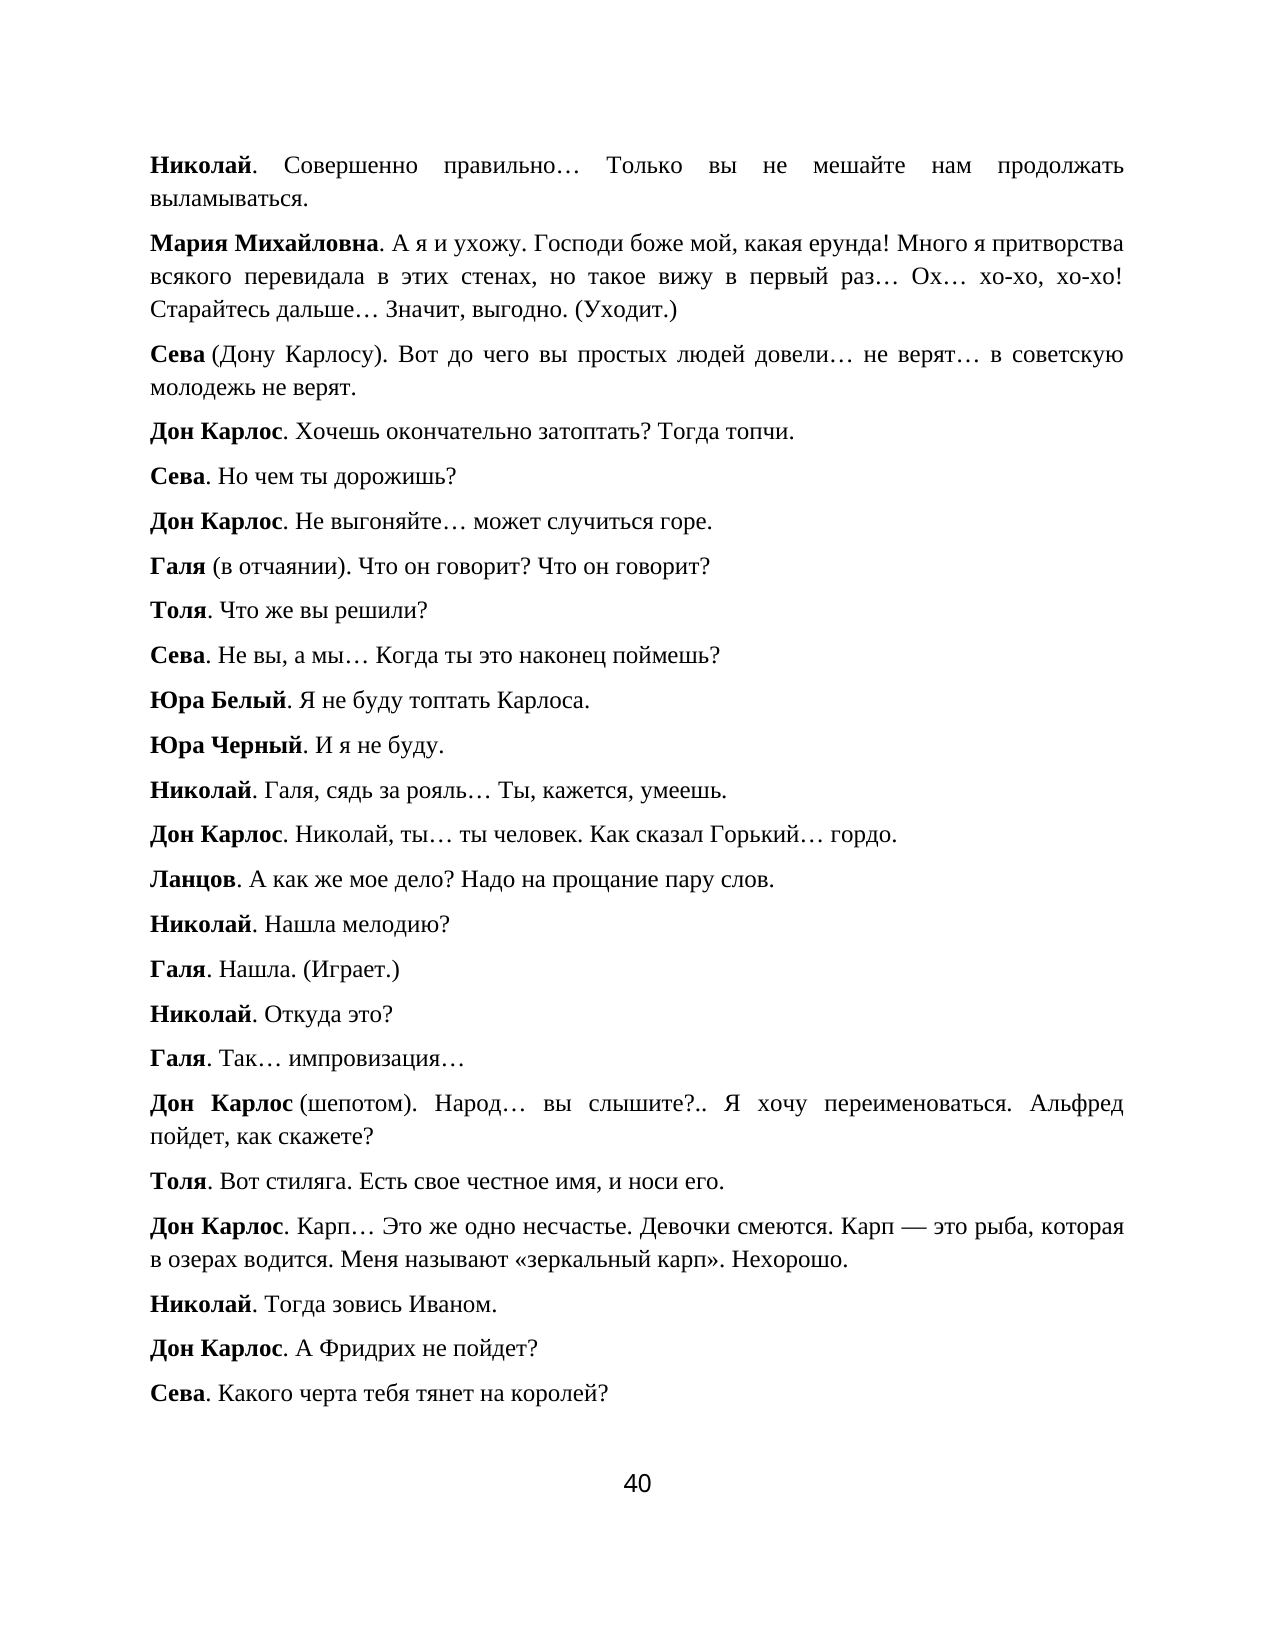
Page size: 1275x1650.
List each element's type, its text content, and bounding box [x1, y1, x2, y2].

text Дон Карлос. Хочешь окончательно затоптать? Тогда топчи. [150, 416, 1125, 445]
text Сева. Какого черта тебя тянет на королей? [150, 1378, 1125, 1407]
text Сева. Не вы, а мы… Когда ты это наконец поймешь? [150, 640, 1125, 669]
text Мария Михайловна. А я и ухожу. Господи боже мой, какая ерунда! Много я притворства всякого перевидала в этих стенах, но такое вижу в первый раз… Ох… хо-хо, хо-хо! Старайтесь дальше… Значит, выгодно. (Уходит.) [150, 228, 1125, 323]
text Юра Белый. Я не буду топтать Карлоса. [150, 685, 1125, 714]
text Толя. Вот стиляга. Есть свое честное имя, и носи его. [150, 1166, 1125, 1195]
text Дон Карлос (шепотом). Народ… вы слышите?.. Я хочу переименоваться. Альфред пойдет, как скажете? [150, 1088, 1125, 1150]
text Николай. Совершенно правильно… Только вы не мешайте нам продолжать выламываться. [150, 150, 1125, 212]
text Толя. Что же вы решили? [150, 596, 1125, 624]
text Дон Карлос. Николай, ты… ты человек. Как сказал Горький… гордо. [150, 819, 1125, 848]
text Николай. Тогда зовись Иваном. [150, 1289, 1125, 1317]
text Галя (в отчаянии). Что он говорит? Что он говорит? [150, 551, 1125, 579]
text Дон Карлос. А Фридрих не пойдет? [150, 1333, 1125, 1362]
text Николай. Откуда это? [150, 999, 1125, 1027]
text Сева (Дону Карлосу). Вот до чего вы простых людей довели… не верят… в советскую молодежь не верят. [150, 339, 1125, 400]
text Юра Черный. И я не буду. [150, 730, 1125, 759]
text Сева. Но чем ты дорожишь? [150, 461, 1125, 490]
text Дон Карлос. Не выгоняйте… может случиться горе. [150, 506, 1125, 535]
text Николай. Галя, сядь за рояль… Ты, кажется, умеешь. [150, 775, 1125, 803]
text Галя. Нашла. (Играет.) [150, 954, 1125, 983]
text Николай. Нашла мелодию? [150, 909, 1125, 938]
text Галя. Так… импровизация… [150, 1043, 1125, 1072]
text Дон Карлос. Карп… Это же одно несчастье. Девочки смеются. Карп — это рыба, которая в озерах водится. Меня называют «зеркальный карп». Нехорошо. [150, 1211, 1125, 1273]
text Ланцов. А как же мое дело? Надо на прощание пару слов. [150, 864, 1125, 893]
